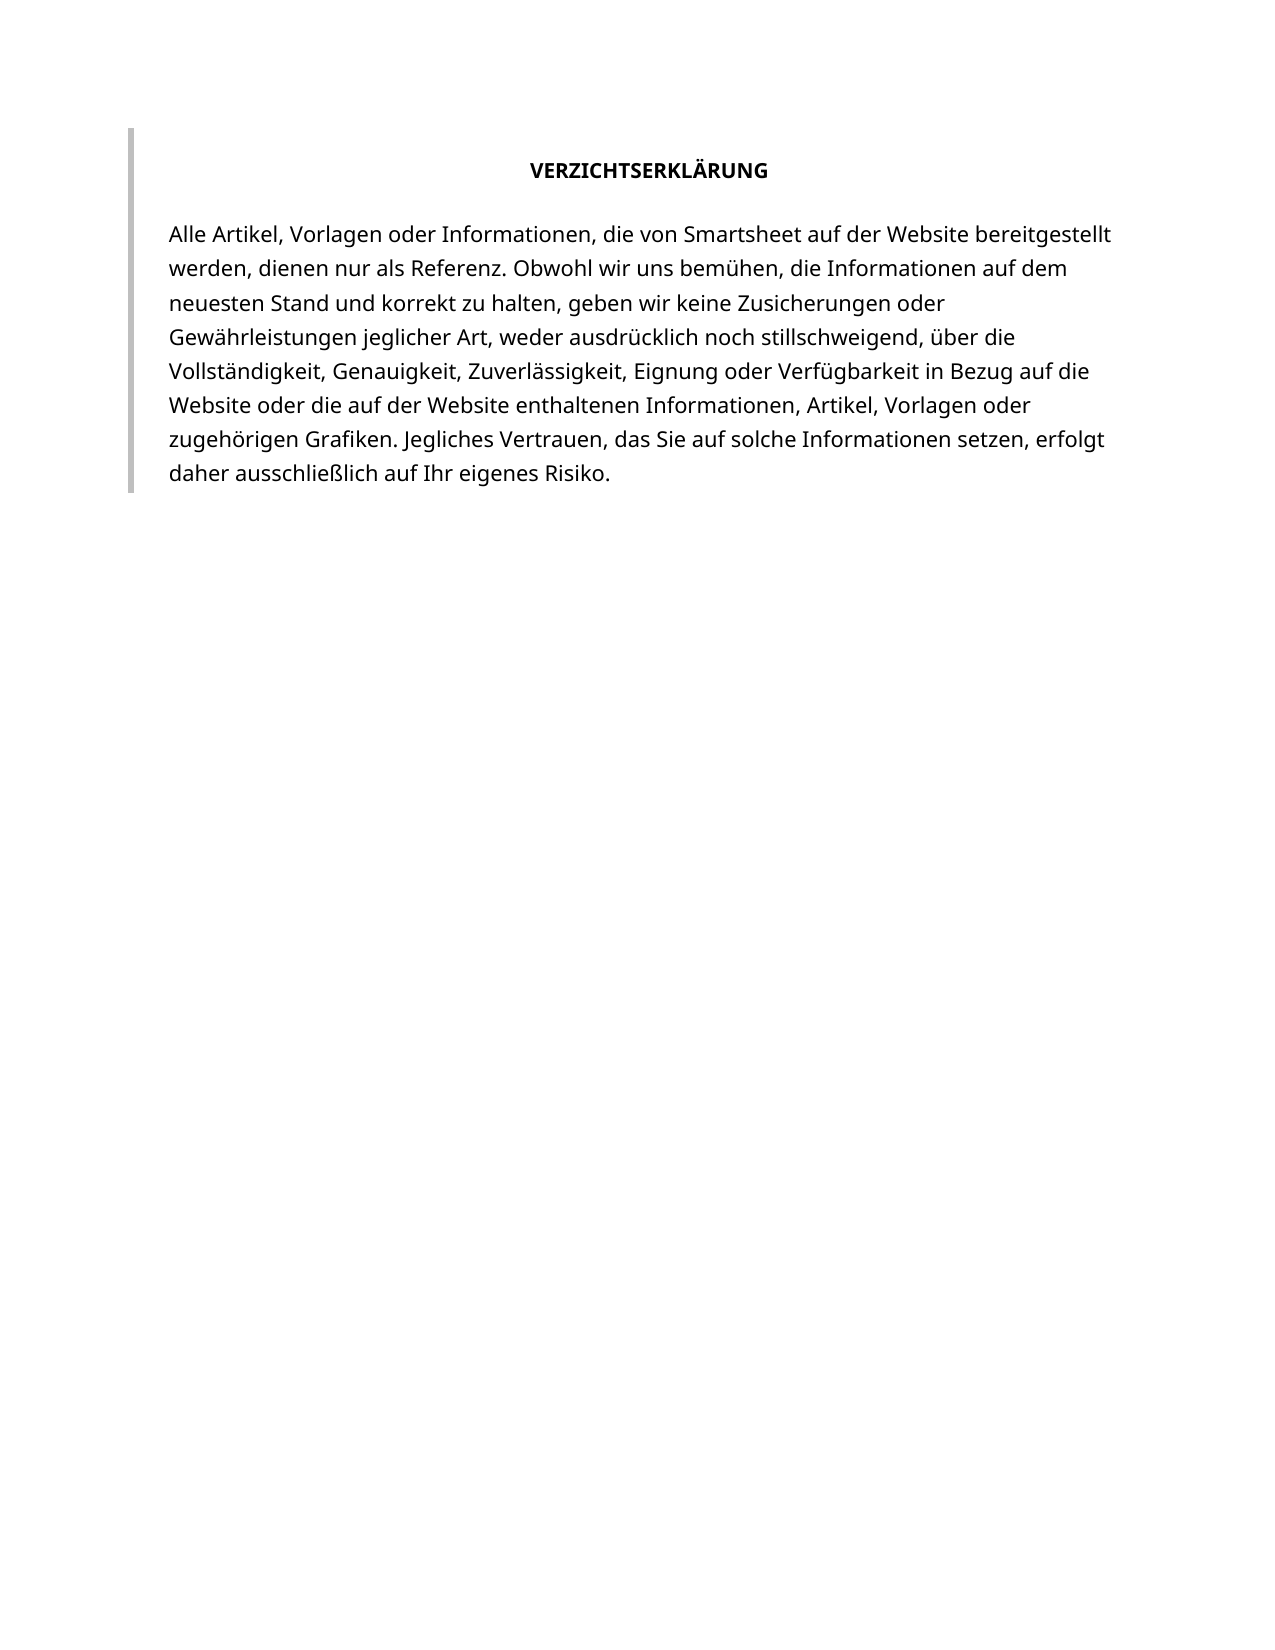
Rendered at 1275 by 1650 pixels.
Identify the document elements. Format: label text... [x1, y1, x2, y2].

table_header VERZICHTSERKLÄRUNG Alle Artikel, Vorlagen oder Informationen, die von Smartsheet auf der Website bereitgestellt werden, dienen nur als Referenz. Obwohl wir uns bemühen, die Informationen auf dem neuesten Stand und korrekt zu halten, geben wir keine Zusicherungen oder Gewährleistungen jeglicher Art, weder ausdrücklich noch stillschweigend, über die Vollständigkeit, Genauigkeit, Zuverlässigkeit, Eignung oder Verfügbarkeit in Bezug auf die Website oder die auf der Website enthaltenen Informationen, Artikel, Vorlagen oder zugehörigen Grafiken. Jegliches Vertrauen, das Sie auf solche Informationen setzen, erfolgt daher ausschließlich auf Ihr eigenes Risiko. [134, 128, 1141, 492]
